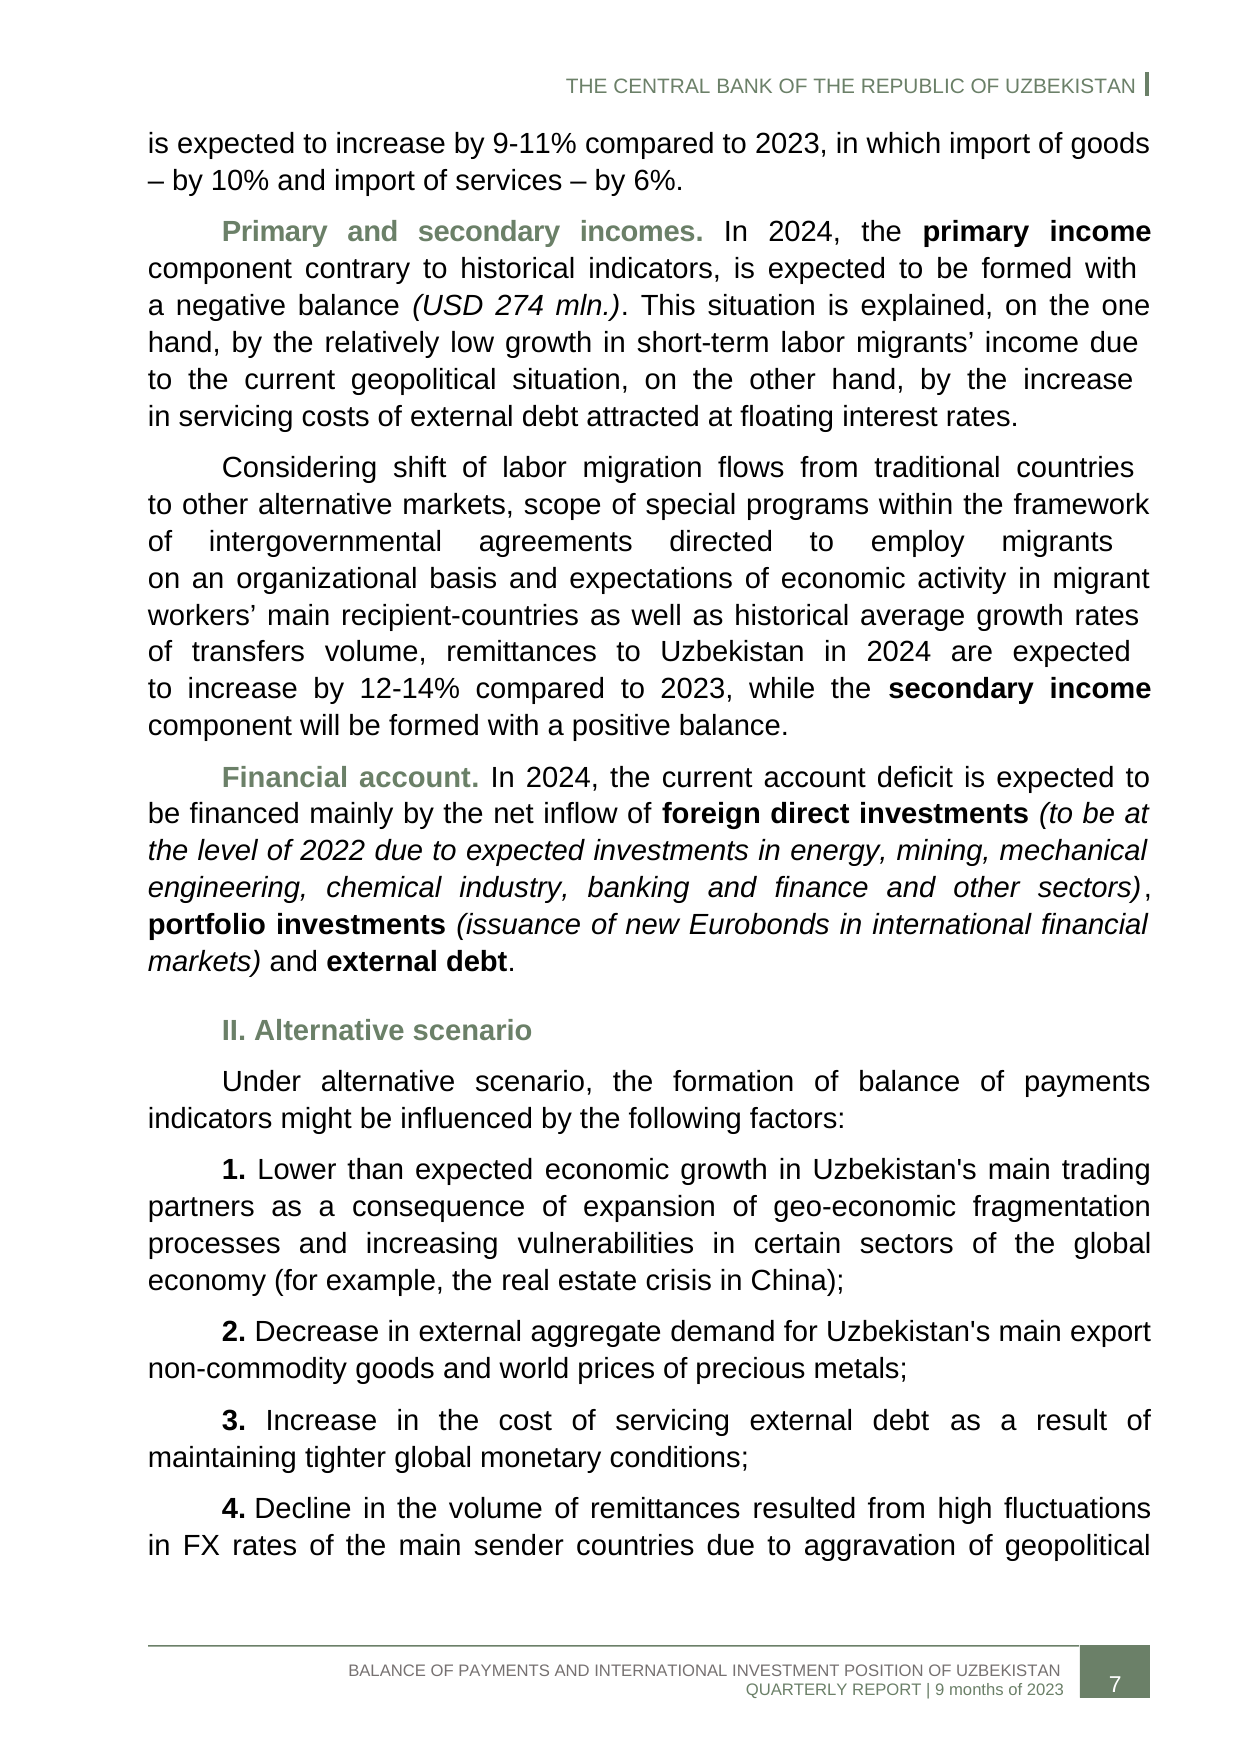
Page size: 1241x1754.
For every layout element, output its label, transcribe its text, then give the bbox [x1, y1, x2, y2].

text Considering shift of labor migration flows from traditional countries to other alternative markets, scope of special programs within the framework of intergovernmental agreements directed to employ migrants on an organizational basis and expectations of economic activity in migrant workers’ main recipient-countries as well as historical average growth rates of transfers volume, remittances to Uzbekistan in 2024 are expected to increase by 12-14% compared to 2023, while the secondary income component will be formed with a positive balance. [148, 450, 1152, 742]
text 3. Increase in the cost of servicing external debt as a result of maintaining tighter global monetary conditions; [148, 1403, 1152, 1473]
text Under alternative scenario, the formation of balance of payments indicators might be influenced by the following factors: [148, 1064, 1152, 1134]
text 2. Decrease in external aggregate demand for Uzbekistan's main export non-commodity goods and world prices of precious metals; [148, 1314, 1152, 1385]
text 1. Lower than expected economic growth in Uzbekistan's main trading partners as a consequence of expansion of geo-economic fragmentation processes and increasing vulnerabilities in certain sectors of the global economy (for example, the real estate crisis in China); [148, 1152, 1152, 1297]
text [148, 1491, 1152, 1562]
text II. Alternative scenario [148, 1013, 1152, 1046]
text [148, 126, 1152, 196]
text Primary and secondary incomes. In 2024, the primary income component contrary to historical indicators, is expected to be formed with a negative balance (USD 274 mln.). This situation is explained, on the one hand, by the relatively low growth in short-term labor migrants’ income due to the current geopolitical situation, on the other hand, by the increase in servicing costs of external debt attracted at floating interest rates. [148, 214, 1152, 432]
text Financial account. In 2024, the current account deficit is expected to be financed mainly by the net inflow of foreign direct investments (to be at the level of 2022 due to expected investments in energy, mining, mechanical engineering, chemical industry, banking and finance and other sectors), portfolio investments (issuance of new Eurobonds in international financial markets) and external debt. [148, 759, 1152, 977]
